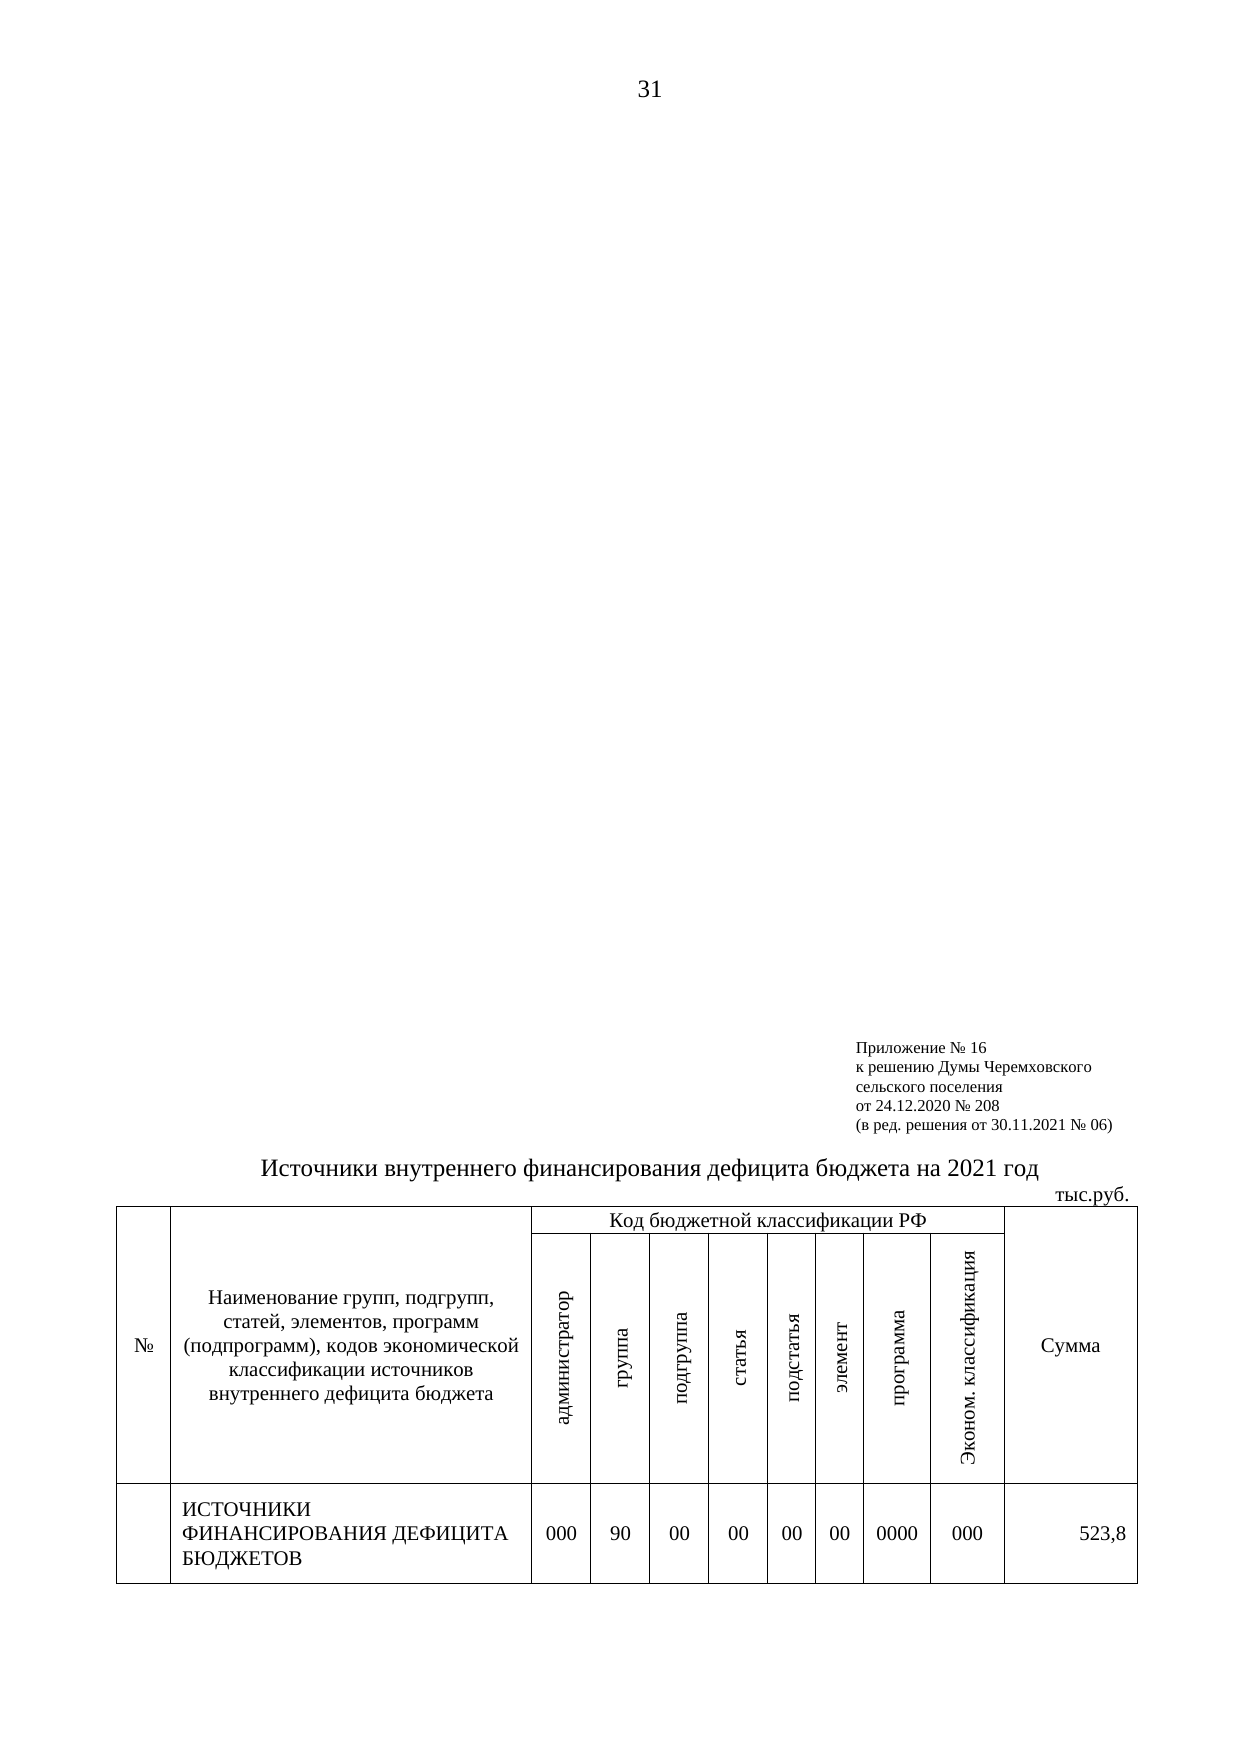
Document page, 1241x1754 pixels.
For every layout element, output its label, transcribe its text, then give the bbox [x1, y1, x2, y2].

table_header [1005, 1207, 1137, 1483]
text Источники внутреннего финансирования дефицита бюджета на 2021 год [118, 1153, 1181, 1182]
text от 24.12.2020 № 208 [812, 1096, 1181, 1115]
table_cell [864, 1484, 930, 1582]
text (в ред. решения от 30.11.2021 № 06) [812, 1115, 1181, 1134]
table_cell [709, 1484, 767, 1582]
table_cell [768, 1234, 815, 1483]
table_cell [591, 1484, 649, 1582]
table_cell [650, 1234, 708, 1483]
text Приложение № 16 [827, 1038, 1181, 1057]
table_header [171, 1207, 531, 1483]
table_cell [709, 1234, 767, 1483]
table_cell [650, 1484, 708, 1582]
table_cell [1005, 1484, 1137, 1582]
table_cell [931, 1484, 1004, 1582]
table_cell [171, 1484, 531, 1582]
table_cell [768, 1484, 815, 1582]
text сельского поселения [812, 1076, 1181, 1096]
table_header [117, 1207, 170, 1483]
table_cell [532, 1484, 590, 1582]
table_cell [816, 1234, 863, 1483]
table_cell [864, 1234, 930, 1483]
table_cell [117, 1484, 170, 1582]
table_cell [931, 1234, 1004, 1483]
text к решению Думы Черемховского [812, 1057, 1181, 1076]
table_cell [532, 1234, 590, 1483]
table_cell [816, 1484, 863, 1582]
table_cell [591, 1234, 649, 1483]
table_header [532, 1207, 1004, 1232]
text тыс.руб. [1003, 1182, 1181, 1206]
